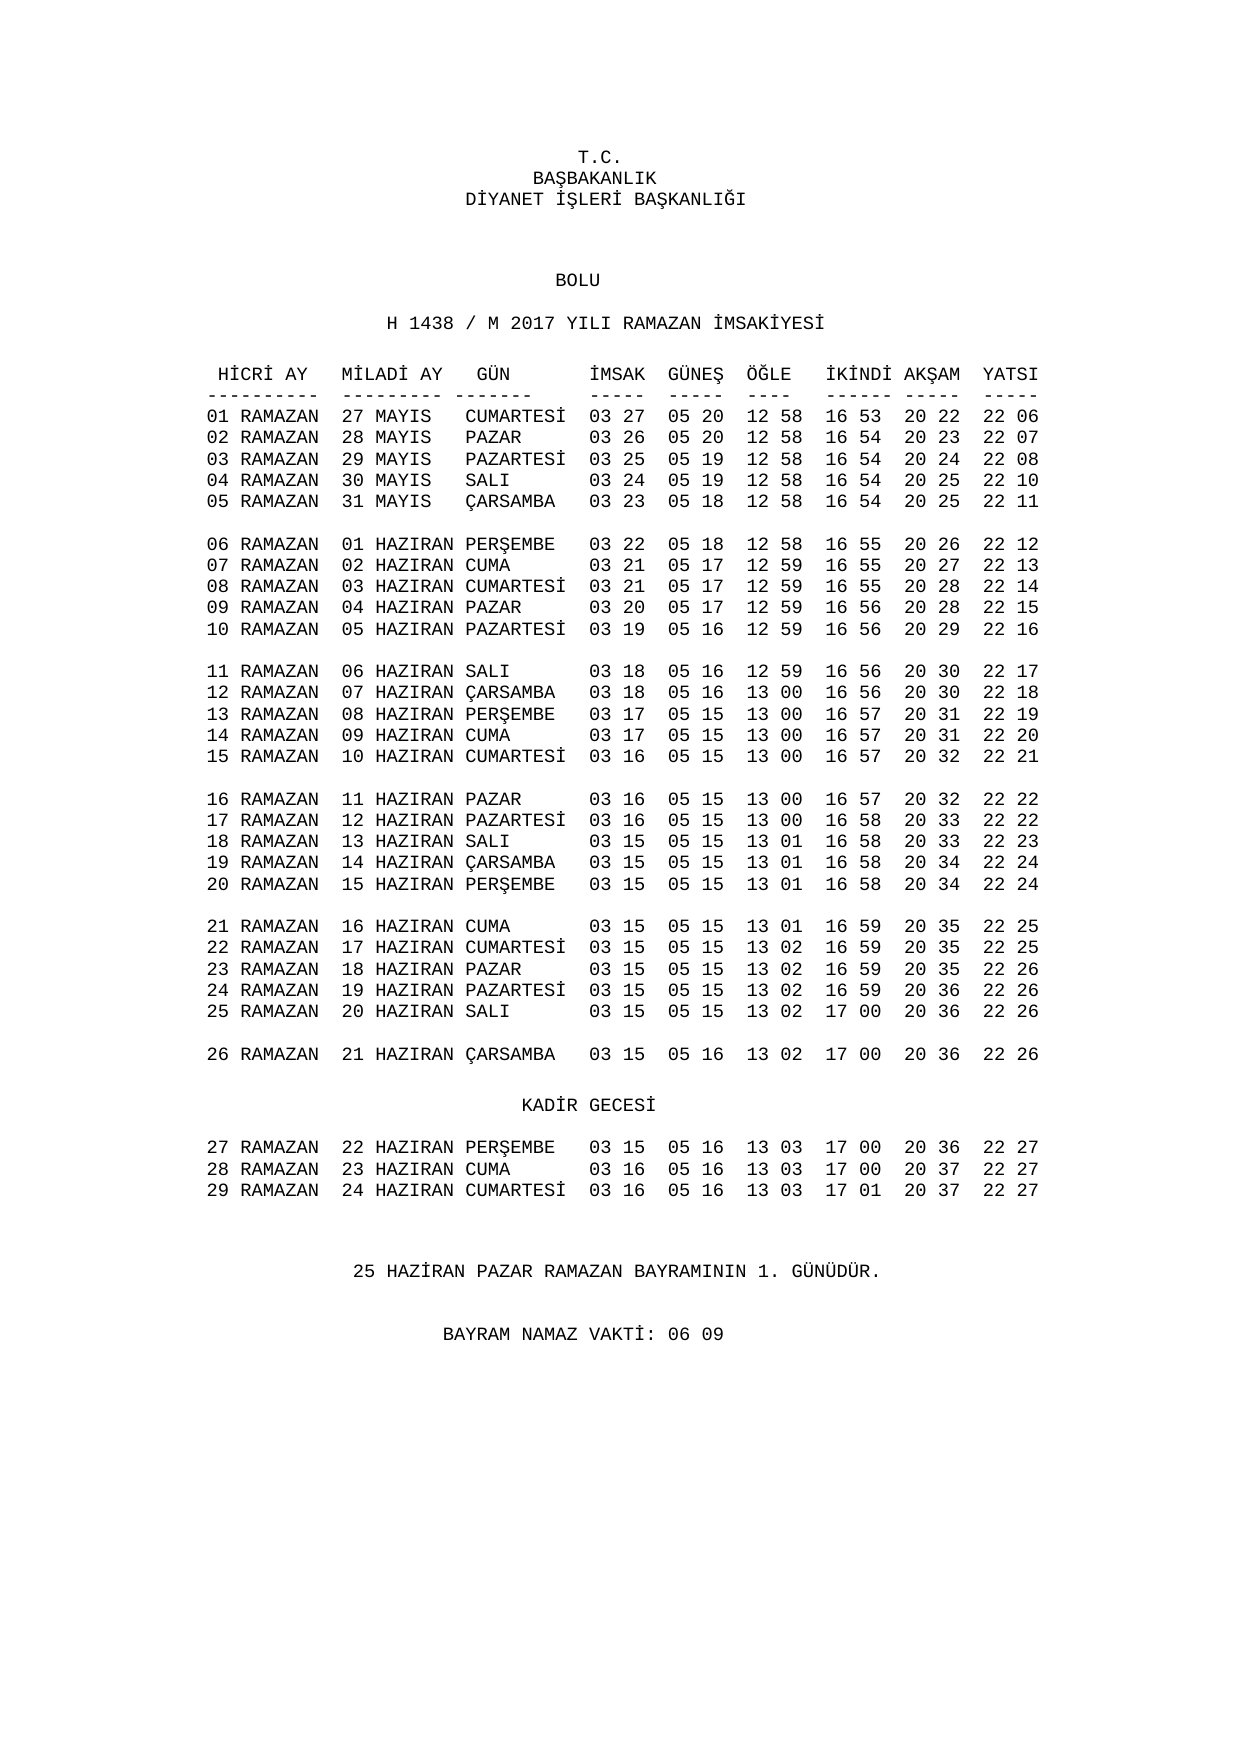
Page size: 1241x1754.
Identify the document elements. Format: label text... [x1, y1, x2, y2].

text ---------- --------- ------- ----- ----- ---- ------ ----- ----- [139, 386, 1101, 407]
text 01 RAMAZAN 27 MAYIS CUMARTESİ 03 27 05 20 12 58 16 53 20 22 22 06 [139, 407, 1101, 428]
text 02 RAMAZAN 28 MAYIS PAZAR 03 26 05 20 12 58 16 54 20 23 22 07 [139, 428, 1101, 449]
text 07 RAMAZAN 02 HAZIRAN CUMA 03 21 05 17 12 59 16 55 20 27 22 13 [139, 556, 1101, 577]
text 22 RAMAZAN 17 HAZIRAN CUMARTESİ 03 15 05 15 13 02 16 59 20 35 22 25 [139, 938, 1101, 959]
text 12 RAMAZAN 07 HAZIRAN ÇARSAMBA 03 18 05 16 13 00 16 56 20 30 22 18 [139, 683, 1101, 704]
text 10 RAMAZAN 05 HAZIRAN PAZARTESİ 03 19 05 16 12 59 16 56 20 29 22 16 [139, 619, 1101, 641]
text HİCRİ AY MİLADİ AY GÜN İMSAK GÜNEŞ ÖĞLE İKİNDİ AKŞAM YATSI [139, 364, 1101, 386]
text 27 RAMAZAN 22 HAZIRAN PERŞEMBE 03 15 05 16 13 03 17 00 20 36 22 27 [139, 1138, 1101, 1159]
text 11 RAMAZAN 06 HAZIRAN SALI 03 18 05 16 12 59 16 56 20 30 22 17 [139, 662, 1101, 683]
text T.C. [139, 148, 1101, 169]
text 03 RAMAZAN 29 MAYIS PAZARTESİ 03 25 05 19 12 58 16 54 20 24 22 08 [139, 449, 1101, 471]
text 16 RAMAZAN 11 HAZIRAN PAZAR 03 16 05 15 13 00 16 57 20 32 22 22 [139, 789, 1101, 811]
text BAŞBAKANLIK [139, 169, 1101, 190]
text DİYANET İŞLERİ BAŞKANLIĞI [139, 190, 1101, 211]
text 06 RAMAZAN 01 HAZIRAN PERŞEMBE 03 22 05 18 12 58 16 55 20 26 22 12 [139, 534, 1101, 556]
text 18 RAMAZAN 13 HAZIRAN SALI 03 15 05 15 13 01 16 58 20 33 22 23 [139, 832, 1101, 853]
text 23 RAMAZAN 18 HAZIRAN PAZAR 03 15 05 15 13 02 16 59 20 35 22 26 [139, 959, 1101, 981]
text 13 RAMAZAN 08 HAZIRAN PERŞEMBE 03 17 05 15 13 00 16 57 20 31 22 19 [139, 704, 1101, 726]
text 19 RAMAZAN 14 HAZIRAN ÇARSAMBA 03 15 05 15 13 01 16 58 20 34 22 24 [139, 853, 1101, 874]
text BAYRAM NAMAZ VAKTİ: 06 09 [139, 1325, 1101, 1346]
text 21 RAMAZAN 16 HAZIRAN CUMA 03 15 05 15 13 01 16 59 20 35 22 25 [139, 917, 1101, 938]
text 05 RAMAZAN 31 MAYIS ÇARSAMBA 03 23 05 18 12 58 16 54 20 25 22 11 [139, 492, 1101, 513]
text 04 RAMAZAN 30 MAYIS SALI 03 24 05 19 12 58 16 54 20 25 22 10 [139, 471, 1101, 492]
text 26 RAMAZAN 21 HAZIRAN ÇARSAMBA 03 15 05 16 13 02 17 00 20 36 22 26 [139, 1044, 1101, 1066]
text H 1438 / M 2017 YILI RAMAZAN İMSAKİYESİ [139, 313, 1101, 335]
text 14 RAMAZAN 09 HAZIRAN CUMA 03 17 05 15 13 00 16 57 20 31 22 20 [139, 726, 1101, 747]
text 25 HAZİRAN PAZAR RAMAZAN BAYRAMININ 1. GÜNÜDÜR. [139, 1261, 1101, 1283]
text KADİR GECESİ [139, 1096, 1101, 1117]
text 15 RAMAZAN 10 HAZIRAN CUMARTESİ 03 16 05 15 13 00 16 57 20 32 22 21 [139, 747, 1101, 768]
text 28 RAMAZAN 23 HAZIRAN CUMA 03 16 05 16 13 03 17 00 20 37 22 27 [139, 1159, 1101, 1181]
text 29 RAMAZAN 24 HAZIRAN CUMARTESİ 03 16 05 16 13 03 17 01 20 37 22 27 [139, 1181, 1101, 1202]
text 09 RAMAZAN 04 HAZIRAN PAZAR 03 20 05 17 12 59 16 56 20 28 22 15 [139, 598, 1101, 619]
text 08 RAMAZAN 03 HAZIRAN CUMARTESİ 03 21 05 17 12 59 16 55 20 28 22 14 [139, 577, 1101, 598]
text BOLU [139, 271, 1101, 292]
text 25 RAMAZAN 20 HAZIRAN SALI 03 15 05 15 13 02 17 00 20 36 22 26 [139, 1002, 1101, 1023]
text 24 RAMAZAN 19 HAZIRAN PAZARTESİ 03 15 05 15 13 02 16 59 20 36 22 26 [139, 981, 1101, 1002]
text 20 RAMAZAN 15 HAZIRAN PERŞEMBE 03 15 05 15 13 01 16 58 20 34 22 24 [139, 874, 1101, 896]
text 17 RAMAZAN 12 HAZIRAN PAZARTESİ 03 16 05 15 13 00 16 58 20 33 22 22 [139, 811, 1101, 832]
